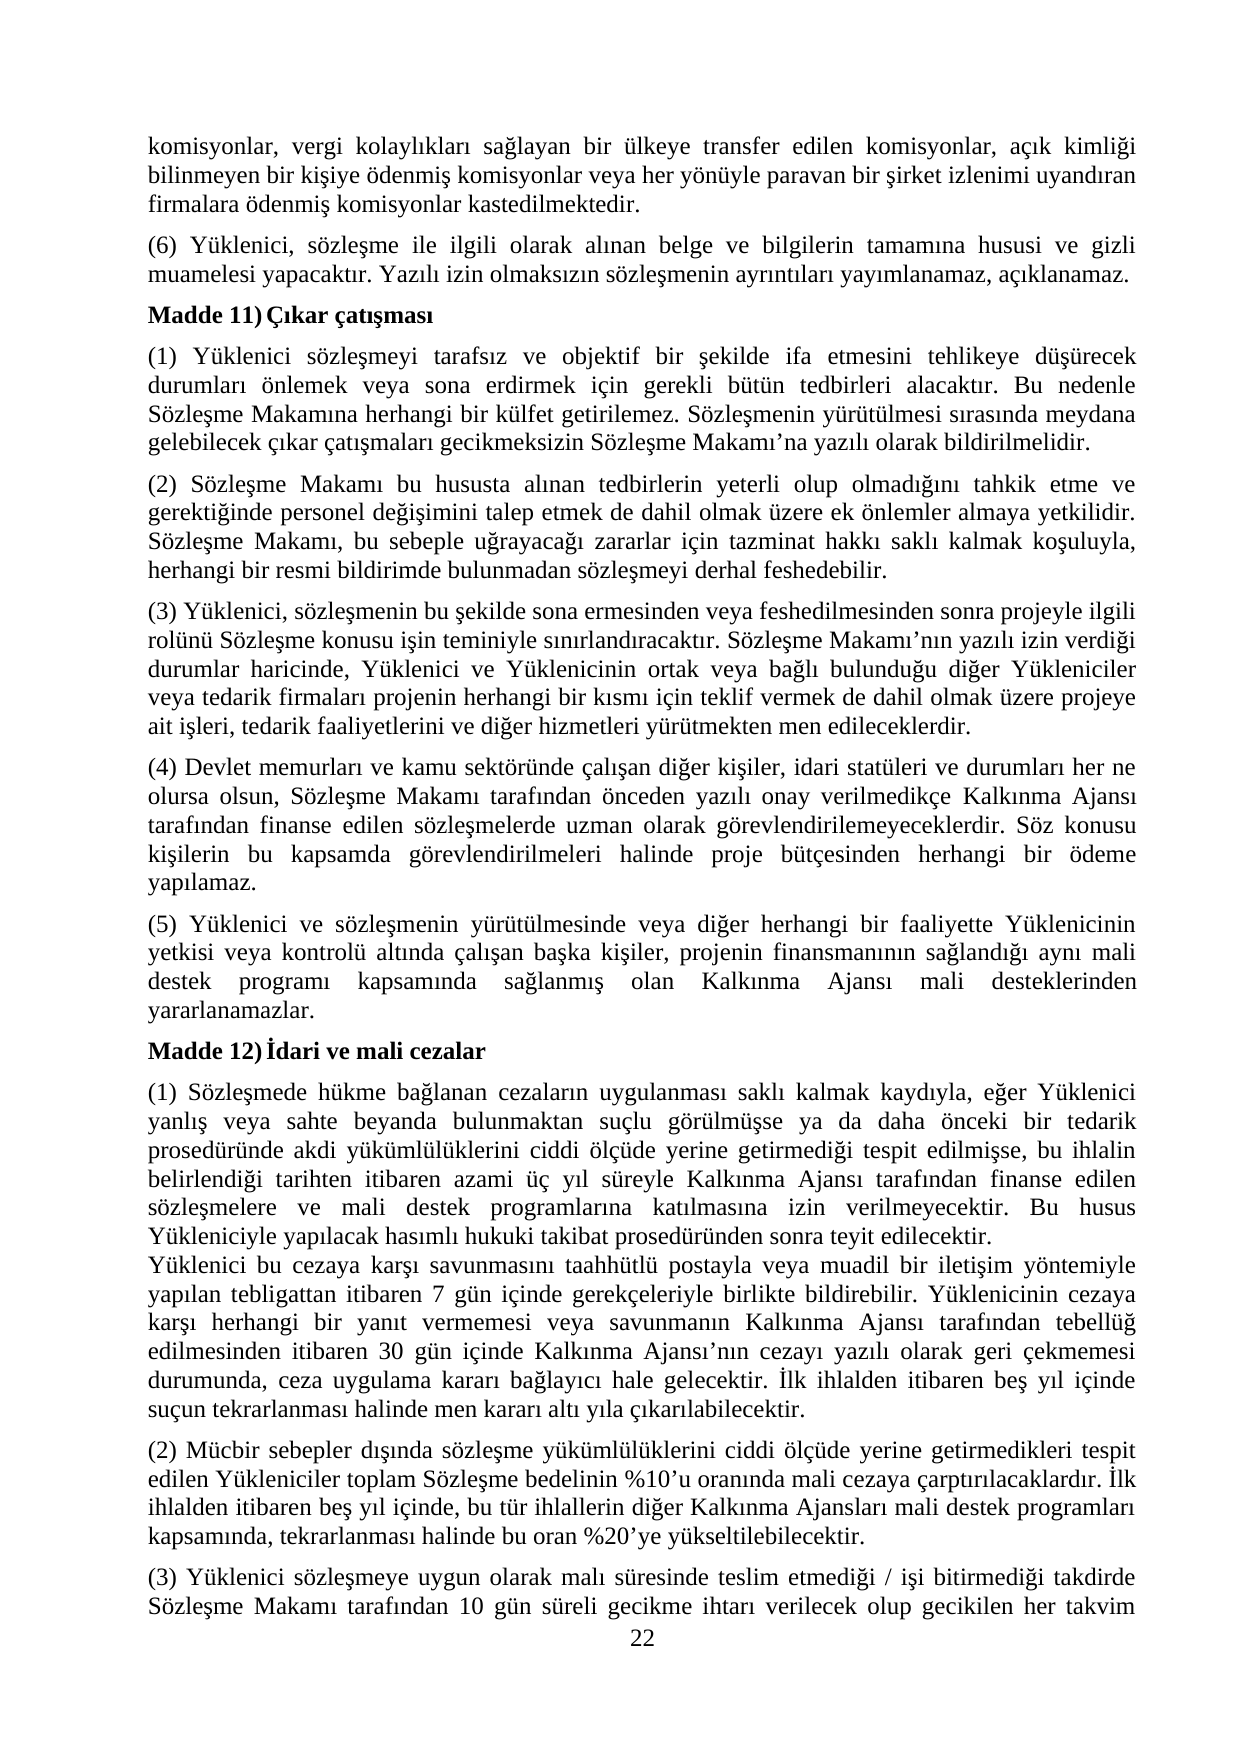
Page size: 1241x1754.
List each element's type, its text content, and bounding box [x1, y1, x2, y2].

text (5) Yüklenici ve sözleşmenin yürütülmesinde veya diğer herhangi bir faaliyette Yüklenicinin yetkisi veya kontrolü altında çalışan başka kişiler, projenin finansmanının sağlandığı aynı mali destek programı kapsamında sağlanmış olan Kalkınma Ajansı mali desteklerinden yararlanamazlar. [148, 909, 1137, 1024]
text (4) Devlet memurları ve kamu sektöründe çalışan diğer kişiler, idari statüleri ve durumları her ne olursa olsun, Sözleşme Makamı tarafından önceden yazılı onay verilmedikçe Kalkınma Ajansı tarafından finanse edilen sözleşmelerde uzman olarak görevlendirilemeyeceklerdir. Söz konusu kişilerin bu kapsamda görevlendirilmeleri halinde proje bütçesinden herhangi bir ödeme yapılamaz. [148, 752, 1137, 896]
list İdari ve mali cezalar [148, 1036, 1137, 1065]
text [148, 131, 1137, 217]
text (3) Yüklenici, sözleşmenin bu şekilde sona ermesinden veya feshedilmesinden sonra projeyle ilgili rolünü Sözleşme konusu işin teminiyle sınırlandıracaktır. Sözleşme Makamı’nın yazılı izin verdiği durumlar haricinde, Yüklenici ve Yüklenicinin ortak veya bağlı bulunduğu diğer Yükleniciler veya tedarik firmaları projenin herhangi bir kısmı için teklif vermek de dahil olmak üzere projeye ait işleri, tedarik faaliyetlerini ve diğer hizmetleri yürütmekten men edileceklerdir. [148, 596, 1137, 740]
text (6) Yüklenici, sözleşme ile ilgili olarak alınan belge ve bilgilerin tamamına hususi ve gizli muamelesi yapacaktır. Yazılı izin olmaksızın sözleşmenin ayrıntıları yayımlanamaz, açıklanamaz. [148, 230, 1137, 287]
text (2) Sözleşme Makamı bu hususta alınan tedbirlerin yeterli olup olmadığını tahkik etme ve gerektiğinde personel değişimini talep etmek de dahil olmak üzere ek önlemler almaya yetkilidir. Sözleşme Makamı, bu sebeple uğrayacağı zararlar için tazminat hakkı saklı kalmak koşuluyla, herhangi bir resmi bildirimde bulunmadan sözleşmeyi derhal feshedebilir. [148, 469, 1137, 584]
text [148, 1562, 1137, 1620]
list Çıkar çatışması [148, 300, 1137, 329]
text (1) Yüklenici sözleşmeyi tarafsız ve objektif bir şekilde ifa etmesini tehlikeye düşürecek durumları önlemek veya sona erdirmek için gerekli bütün tedbirleri alacaktır. Bu nedenle Sözleşme Makamına herhangi bir külfet getirilemez. Sözleşmenin yürütülmesi sırasında meydana gelebilecek çıkar çatışmaları gecikmeksizin Sözleşme Makamı’na yazılı olarak bildirilmelidir. [148, 341, 1137, 456]
text Yüklenici bu cezaya karşı savunmasını taahhütlü postayla veya muadil bir iletişim yöntemiyle yapılan tebligattan itibaren 7 gün içinde gerekçeleriyle birlikte bildirebilir. Yüklenicinin cezaya karşı herhangi bir yanıt vermemesi veya savunmanın Kalkınma Ajansı tarafından tebellüğ edilmesinden itibaren 30 gün içinde Kalkınma Ajansı’nın cezayı yazılı olarak geri çekmemesi durumunda, ceza uygulama kararı bağlayıcı hale gelecektir. İlk ihlalden itibaren beş yıl içinde suçun tekrarlanması halinde men kararı altı yıla çıkarılabilecektir. [148, 1250, 1137, 1422]
text (2) Mücbir sebepler dışında sözleşme yükümlülüklerini ciddi ölçüde yerine getirmedikleri tespit edilen Yükleniciler toplam Sözleşme bedelinin %10’u oranında mali cezaya çarptırılacaklardır. İlk ihlalden itibaren beş yıl içinde, bu tür ihlallerin diğer Kalkınma Ajansları mali destek programları kapsamında, tekrarlanması halinde bu oran %20’ye yükseltilebilecektir. [148, 1435, 1137, 1550]
text (1) Sözleşmede hükme bağlanan cezaların uygulanması saklı kalmak kaydıyla, eğer Yüklenici yanlış veya sahte beyanda bulunmaktan suçlu görülmüşse ya da daha önceki bir tedarik prosedüründe akdi yükümlülüklerini ciddi ölçüde yerine getirmediği tespit edilmişse, bu ihlalin belirlendiği tarihten itibaren azami üç yıl süreyle Kalkınma Ajansı tarafından finanse edilen sözleşmelere ve mali destek programlarına katılmasına izin verilmeyecektir. Bu husus Yükleniciyle yapılacak hasımlı hukuki takibat prosedüründen sonra teyit edilecektir. [148, 1077, 1137, 1250]
